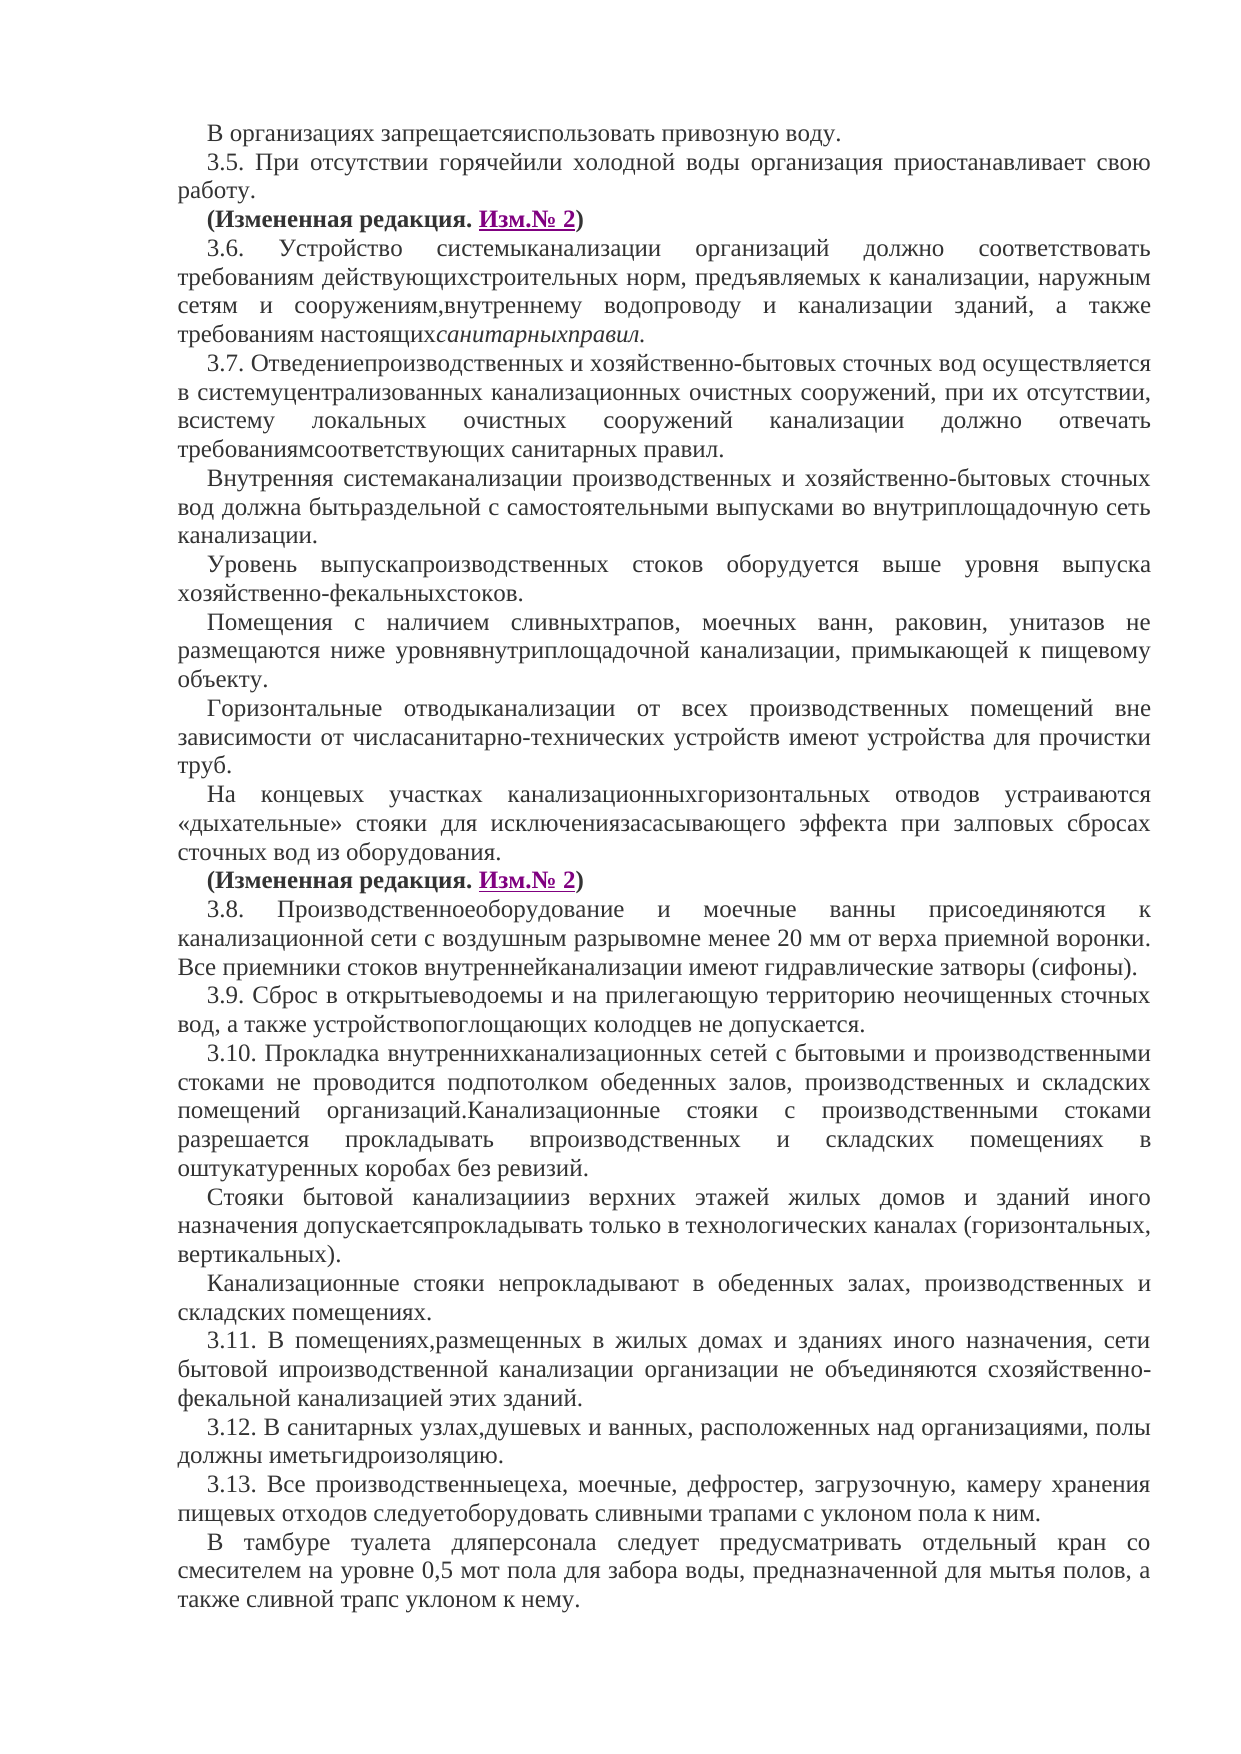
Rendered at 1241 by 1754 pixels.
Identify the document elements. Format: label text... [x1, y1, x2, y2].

text 3.7. Отведениепроизводственных и хозяйственно-бытовых сточных вод осуществляется в системуцентрализованных канализационных очистных сооружений, при их отсутствии, всистему локальных очистных сооружений канализации должно отвечать требованиямсоответствующих санитарных правил. [177, 348, 1152, 463]
text Помещения с наличием сливныхтрапов, моечных ванн, раковин, унитазов не размещаются ниже уровнявнутриплощадочной канализации, примыкающей к пищевому объекту. [177, 607, 1152, 693]
text Внутренняя системаканализации производственных и хозяйственно-бытовых сточных вод должна бытьраздельной с самостоятельными выпусками во внутриплощадочную сеть канализации. [177, 463, 1152, 549]
text Канализационные стояки непрокладывают в обеденных залах, производственных и складских помещениях. [177, 1268, 1152, 1326]
text 3.12. В санитарных узлах,душевых и ванных, расположенных над организациями, полы должны иметьгидроизоляцию. [177, 1412, 1152, 1469]
text 3.11. В помещениях,размещенных в жилых домах и зданиях иного назначения, сети бытовой ипроизводственной канализации организации не объединяются схозяйственно-фекальной канализацией этих зданий. [177, 1326, 1152, 1412]
text 3.8. Производственноеоборудование и моечные ванны присоединяются к канализационной сети с воздушным разрывомне менее 20 мм от верха приемной воронки. Все приемники стоков внутреннейканализации имеют гидравлические затворы (сифоны). [177, 894, 1152, 981]
text (Измененная редакция. Изм.№ 2) [177, 204, 1152, 233]
text 3.13. Все производственныецеха, моечные, дефростер, загрузочную, камеру хранения пищевых отходов следуетоборудовать сливными трапами с уклоном пола к ним. [177, 1469, 1152, 1527]
text В организациях запрещаетсяиспользовать привозную воду. [177, 118, 1152, 147]
text В тамбуре туалета дляперсонала следует предусматривать отдельный кран со смесителем на уровне 0,5 мот пола для забора воды, предназначенной для мытья полов, а также сливной трапс уклоном к нему. [177, 1527, 1152, 1613]
text На концевых участках канализационныхгоризонтальных отводов устраиваются «дыхательные» стояки для исключениязасасывающего эффекта при залповых сбросах сточных вод из оборудования. [177, 779, 1152, 866]
text Стояки бытовой канализациииз верхних этажей жилых домов и зданий иного назначения допускаетсяпрокладывать только в технологических каналах (горизонтальных, вертикальных). [177, 1182, 1152, 1268]
text 3.5. При отсутствии горячейили холодной воды организация приостанавливает свою работу. [177, 147, 1152, 204]
text Горизонтальные отводыканализации от всех производственных помещений вне зависимости от числасанитарно-технических устройств имеют устройства для прочистки труб. [177, 693, 1152, 779]
text 3.10. Прокладка внутреннихканализационных сетей с бытовыми и производственными стоками не проводится подпотолком обеденных залов, производственных и складских помещений организаций.Канализационные стояки с производственными стоками разрешается прокладывать впроизводственных и складских помещениях в оштукатуренных коробах без ревизий. [177, 1038, 1152, 1182]
text 3.9. Сброс в открытыеводоемы и на прилегающую территорию неочищенных сточных вод, а также устройствопоглощающих колодцев не допускается. [177, 981, 1152, 1038]
text 3.6. Устройство системыканализации организаций должно соответствовать требованиям действующихстроительных норм, предъявляемых к канализации, наружным сетям и сооружениям,внутреннему водопроводу и канализации зданий, а также требованиям настоящихсанитарныхправил. [177, 233, 1152, 348]
text (Измененная редакция. Изм.№ 2) [177, 866, 1152, 894]
text Уровень выпускапроизводственных стоков оборудуется выше уровня выпуска хозяйственно-фекальныхстоков. [177, 549, 1152, 607]
